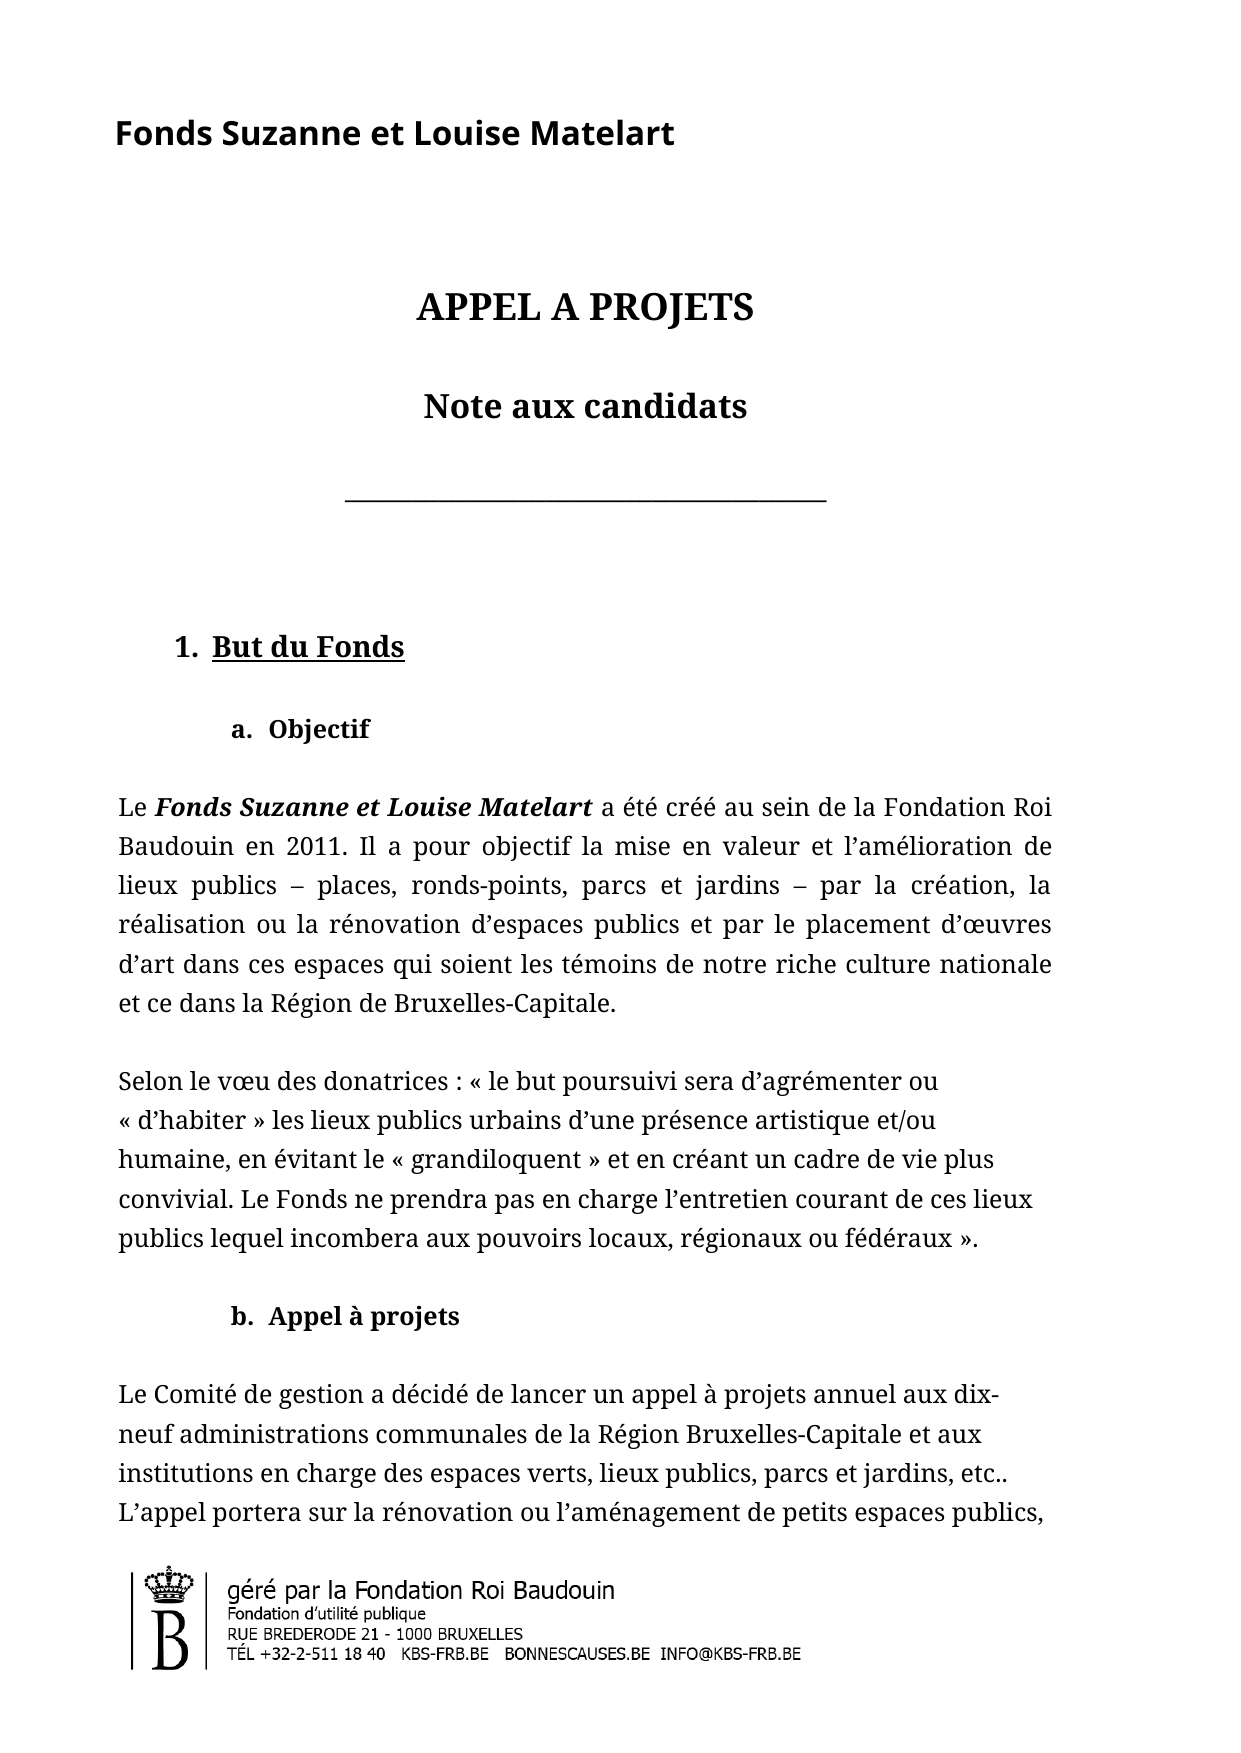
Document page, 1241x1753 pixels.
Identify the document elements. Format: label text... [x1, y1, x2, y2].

list But du Fonds [174, 627, 1053, 666]
text Selon le vœu des donatrices : « le but poursuivi sera d’agrémenter ou « d’habiter » les lieux publics urbains d’une présence artistique et/ou humaine, en évitant le « grandiloquent » et en créant un cadre de vie plus convivial. Le Fonds ne prendra pas en charge l’entretien courant de ces lieux publics lequel incombera aux pouvoirs locaux, régionaux ou fédéraux ». [118, 1064, 1053, 1254]
picture [118, 1560, 827, 1679]
list Objectif [231, 711, 1053, 745]
text APPEL A PROJETS [118, 281, 1053, 332]
text Note aux candidats [118, 383, 1053, 428]
list Appel à projets [231, 1299, 1053, 1333]
text ____________________________________ [118, 468, 1053, 507]
text Le Fonds Suzanne et Louise Matelart a été créé au sein de la Fondation Roi Baudouin en 2011. Il a pour objectif la mise en valeur et l’amélioration de lieux publics – places, ronds-points, parcs et jardins – par la création, la réalisation ou la rénovation d’espaces publics et par le placement d’œuvres d’art dans ces espaces qui soient les témoins de notre riche culture nationale et ce dans la Région de Bruxelles-Capitale. [118, 790, 1053, 1019]
